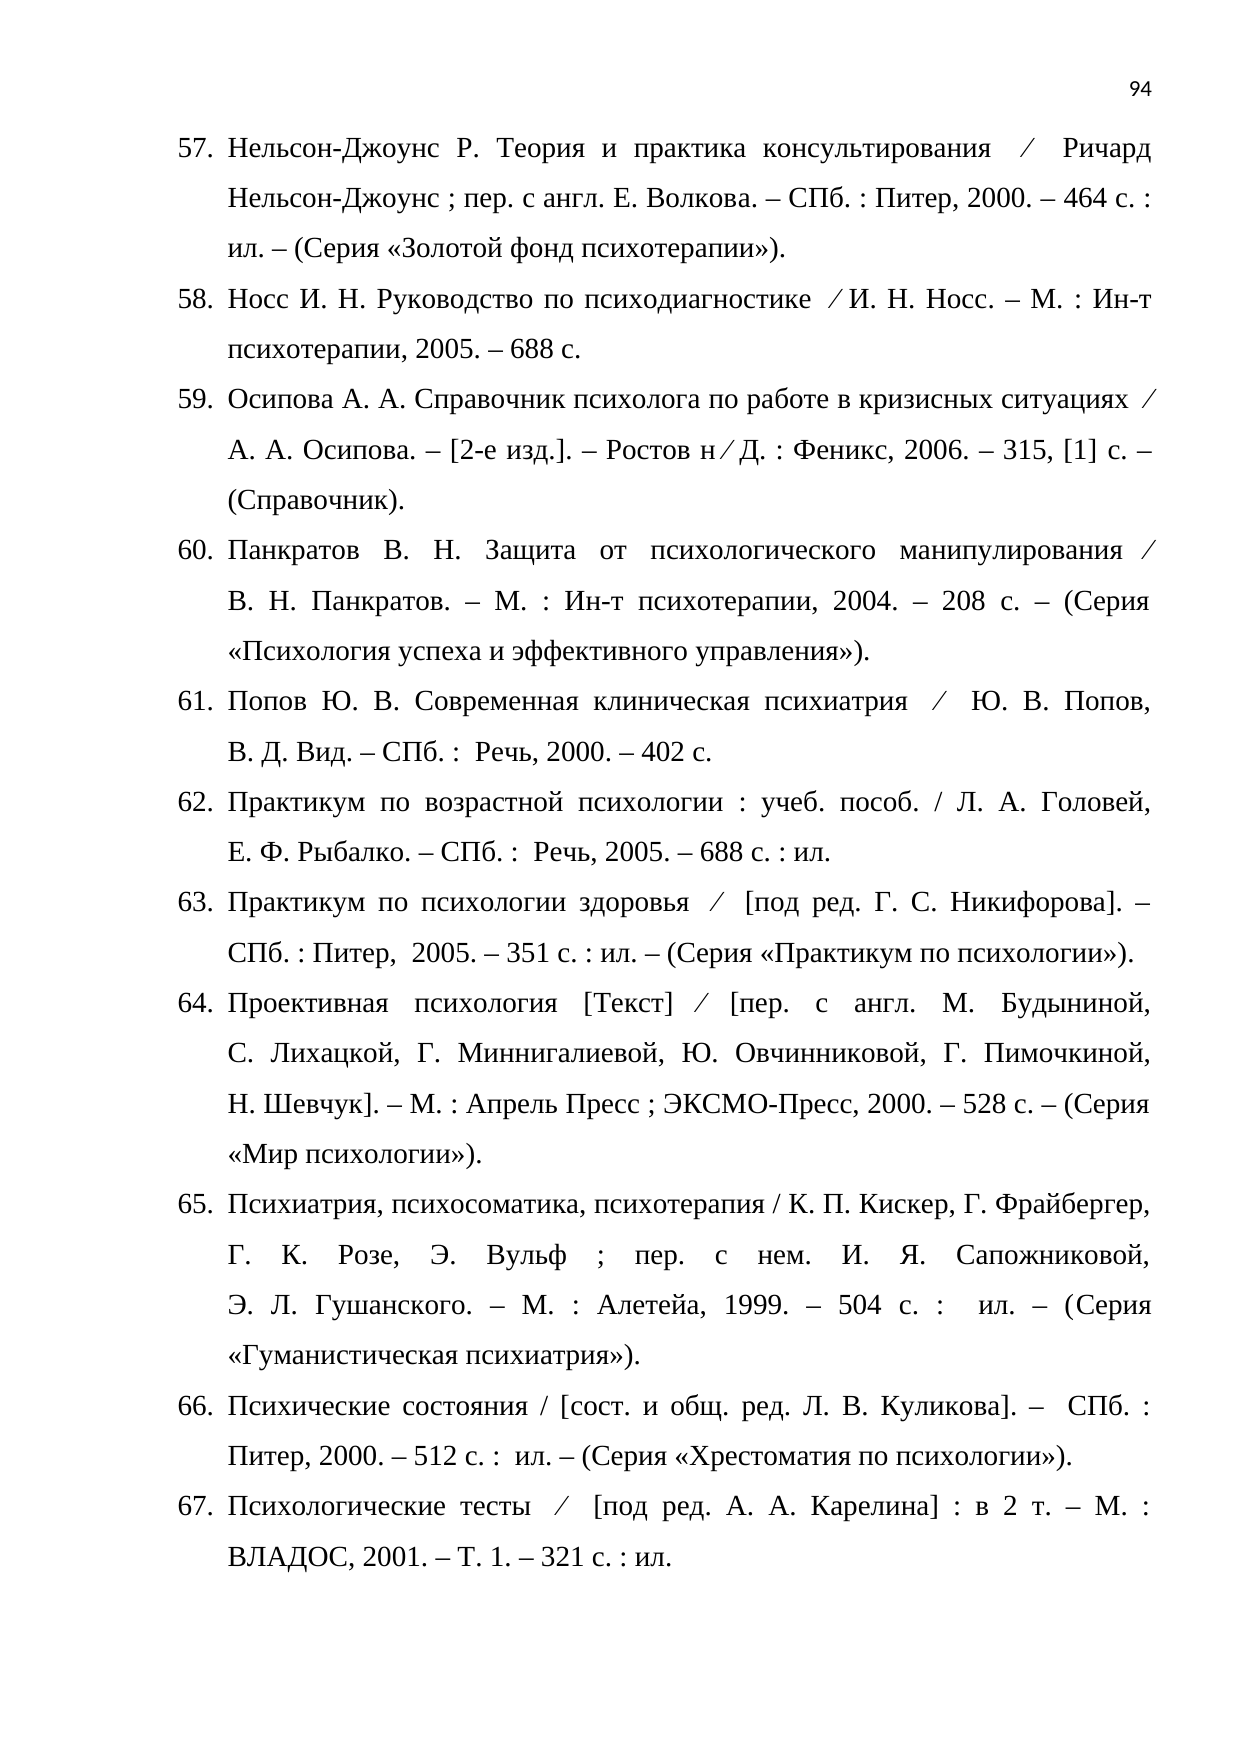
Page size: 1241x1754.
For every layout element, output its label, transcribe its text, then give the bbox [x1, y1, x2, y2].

list Практикум по психологии здоровья ⁄ [под ред. Г. С. Никифорова]. – СПб. : Питер, 2005. – 351 с. : ил. – (Серия «Практикум по психологии»). [177, 884, 1152, 968]
list Психические состояния / [сост. и общ. ред. Л. В. Куликова]. – СПб. : Питер, 2000. – 512 с. : ил. – (Серия «Хрестоматия по психологии»). [177, 1388, 1152, 1472]
list Нельсон-Джоунс Р. Теория и практика консультирования ⁄ Ричард Нельсон-Джоунс ; пер. с англ. Е. Волкова. – СПб. : Питер, 2000. – 464 с. : ил. – (Серия «Золотой фонд психотерапии»). [177, 130, 1152, 264]
list Психиатрия, психосоматика, психотерапия / К. П. Кискер, Г. Фрайбергер, Г. К. Розе, Э. Вульф ; пер. с нем. И. Я. Сапожниковой, Э. Л. Гушанского. – М. : Алетейа, 1999. – 504 с. : ил. – (Серия «Гуманистическая психиатрия»). [177, 1186, 1152, 1371]
list Панкратов В. Н. Защита от психологического манипулирования ⁄ В. Н. Панкратов. – М. : Ин-т психотерапии, 2004. – 208 с. – (Серия «Психология успеха и эффективного управления»). [177, 532, 1152, 667]
list Осипова А. А. Справочник психолога по работе в кризисных ситуациях ⁄ А. А. Осипова. – [2-е изд.]. – Ростов н ⁄ Д. : Феникс, 2006. – 315, [1] c. – (Справочник). [177, 381, 1152, 516]
list Попов Ю. В. Современная клиническая психиатрия ⁄ Ю. В. Попов, В. Д. Вид. – СПб. : Речь, 2000. – 402 с. [177, 683, 1152, 767]
list Практикум по возрастной психологии : учеб. пособ. / Л. А. Головей, Е. Ф. Рыбалко. – СПб. : Речь, 2005. – 688 с. : ил. [177, 784, 1152, 868]
list Психологические тесты ⁄ [под ред. А. А. Карелина] : в 2 т. – М. : ВЛАДОС, 2001. – Т. 1. – 321 с. : ил. [177, 1488, 1152, 1572]
list Проективная психология [Текст] ⁄ [пер. с англ. М. Будыниной, С. Лихацкой, Г. Миннигалиевой, Ю. Овчинниковой, Г. Пимочкиной, Н. Шевчук]. – М. : Апрель Пресс ; ЭКСМО-Пресс, 2000. – 528 с. – (Серия «Мир психологии»). [177, 985, 1152, 1170]
list Носс И. Н. Руководство по психодиагностике ⁄ И. Н. Носс. – М. : Ин-т психотерапии, 2005. – 688 с. [177, 281, 1152, 365]
